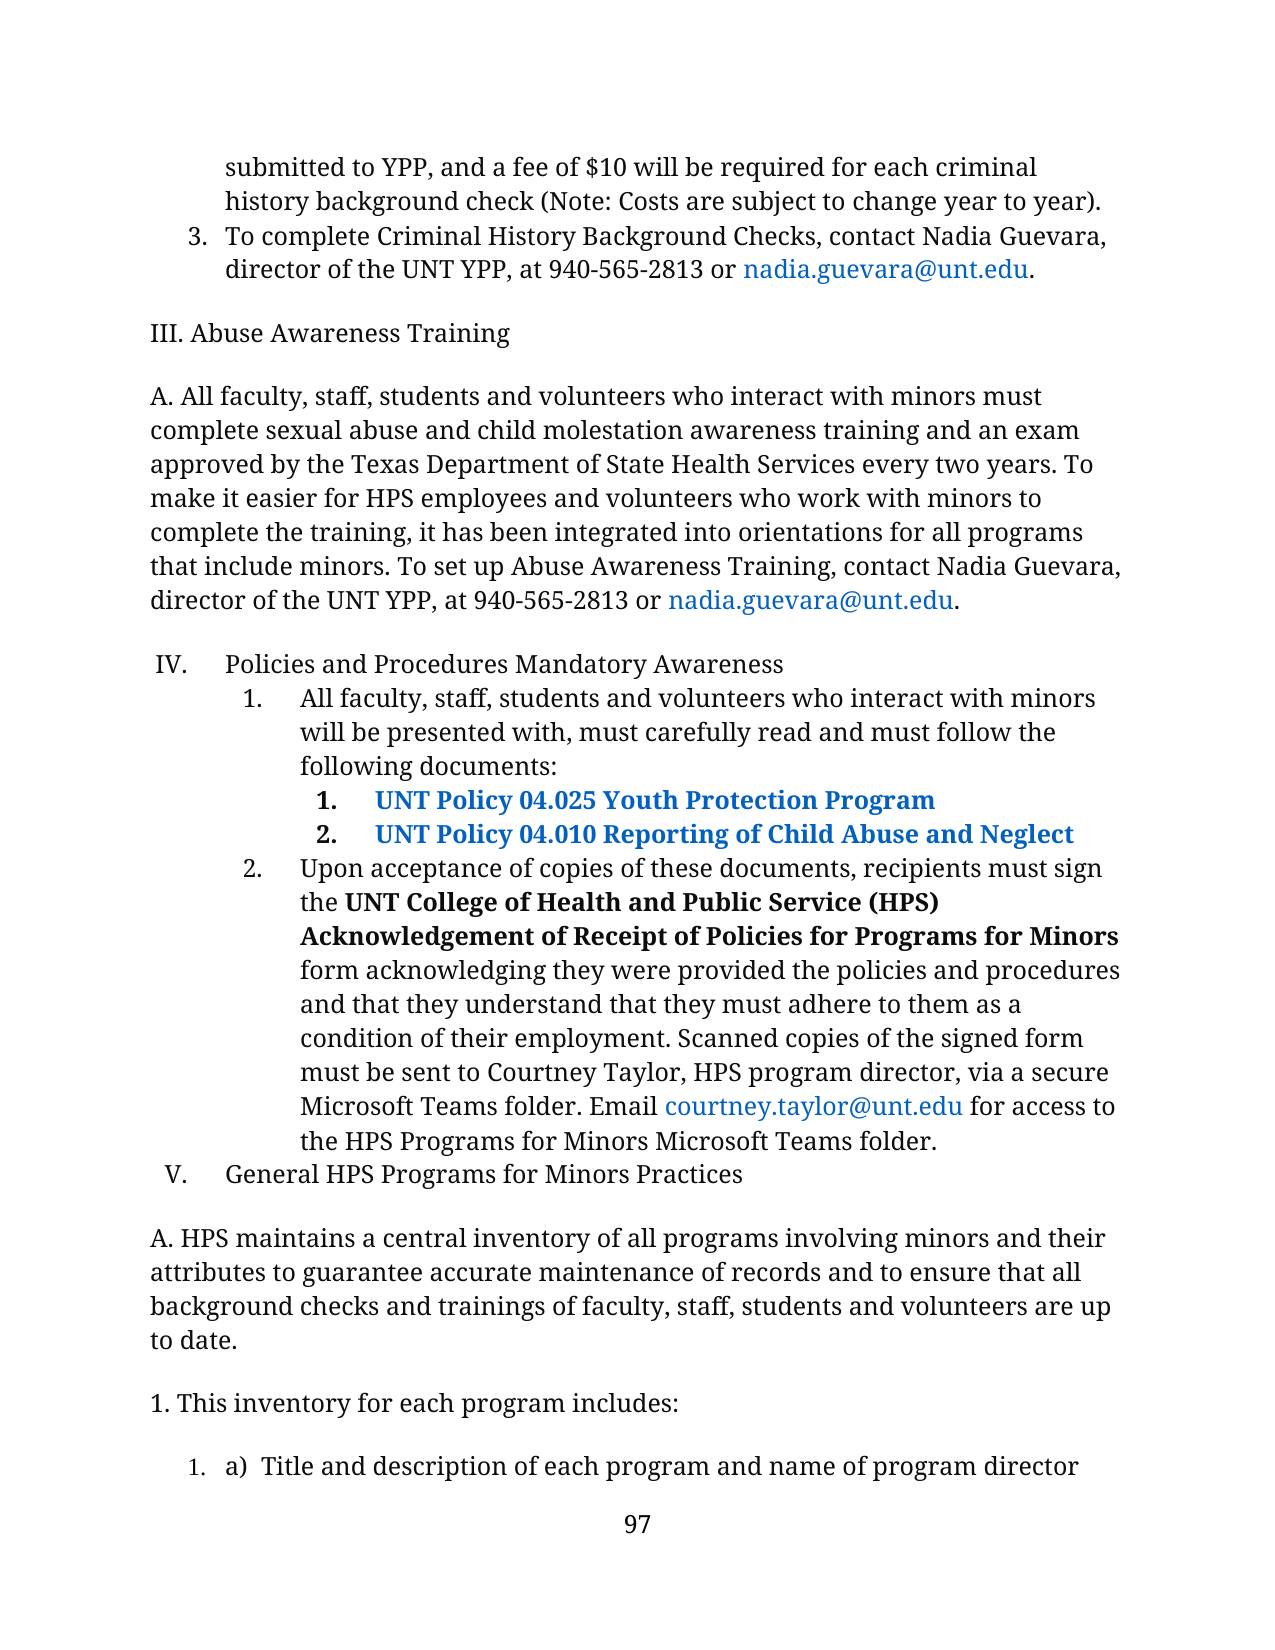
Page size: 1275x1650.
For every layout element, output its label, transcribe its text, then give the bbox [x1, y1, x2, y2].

text A. All faculty, staff, students and volunteers who interact with minors must complete sexual abuse and child molestation awareness training and an exam approved by the Texas Department of State Health Services every two years. To make it easier for HPS employees and volunteers who work with minors to complete the training, it has been integrated into orientations for all programs that include minors. To set up Abuse Awareness Training, contact Nadia Guevara, director of the UNT YPP, at 940-565-2813 or nadia.guevara@unt.edu. [150, 379, 1125, 617]
list a) Title and description of each program and name of program director [187, 1449, 1125, 1483]
list UNT Policy 04.025 Youth Protection Program [337, 782, 1125, 817]
list To complete Criminal History Background Checks, contact Nadia Guevara, director of the UNT YPP, at 940-565-2813 or nadia.guevara@unt.edu. [187, 218, 1125, 286]
text 1. This inventory for each program includes: [150, 1386, 1125, 1420]
text A. HPS maintains a central inventory of all programs involving minors and their attributes to guarantee accurate maintenance of records and to ensure that all background checks and trainings of faculty, staff, students and volunteers are up to date. [150, 1220, 1125, 1357]
list Policies and Procedures Mandatory Awareness [187, 646, 1125, 680]
text III. Abuse Awareness Training [150, 315, 1125, 349]
list All faculty, staff, students and volunteers who interact with minors will be presented with, must carefully read and must follow the following documents: [262, 680, 1125, 782]
list UNT Policy 04.010 Reporting of Child Abuse and Neglect [337, 817, 1125, 851]
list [187, 150, 1125, 218]
list Upon acceptance of copies of these documents, recipients must sign the UNT College of Health and Public Service (HPS) Acknowledgement of Receipt of Policies for Programs for Minors form acknowledging they were provided the policies and procedures and that they understand that they must adhere to them as a condition of their employment. Scanned copies of the signed form must be sent to Courtney Taylor, HPS program director, via a secure Microsoft Teams folder. Email courtney.taylor@unt.edu for access to the HPS Programs for Minors Microsoft Teams folder. [262, 851, 1125, 1157]
list General HPS Programs for Minors Practices [187, 1157, 1125, 1191]
